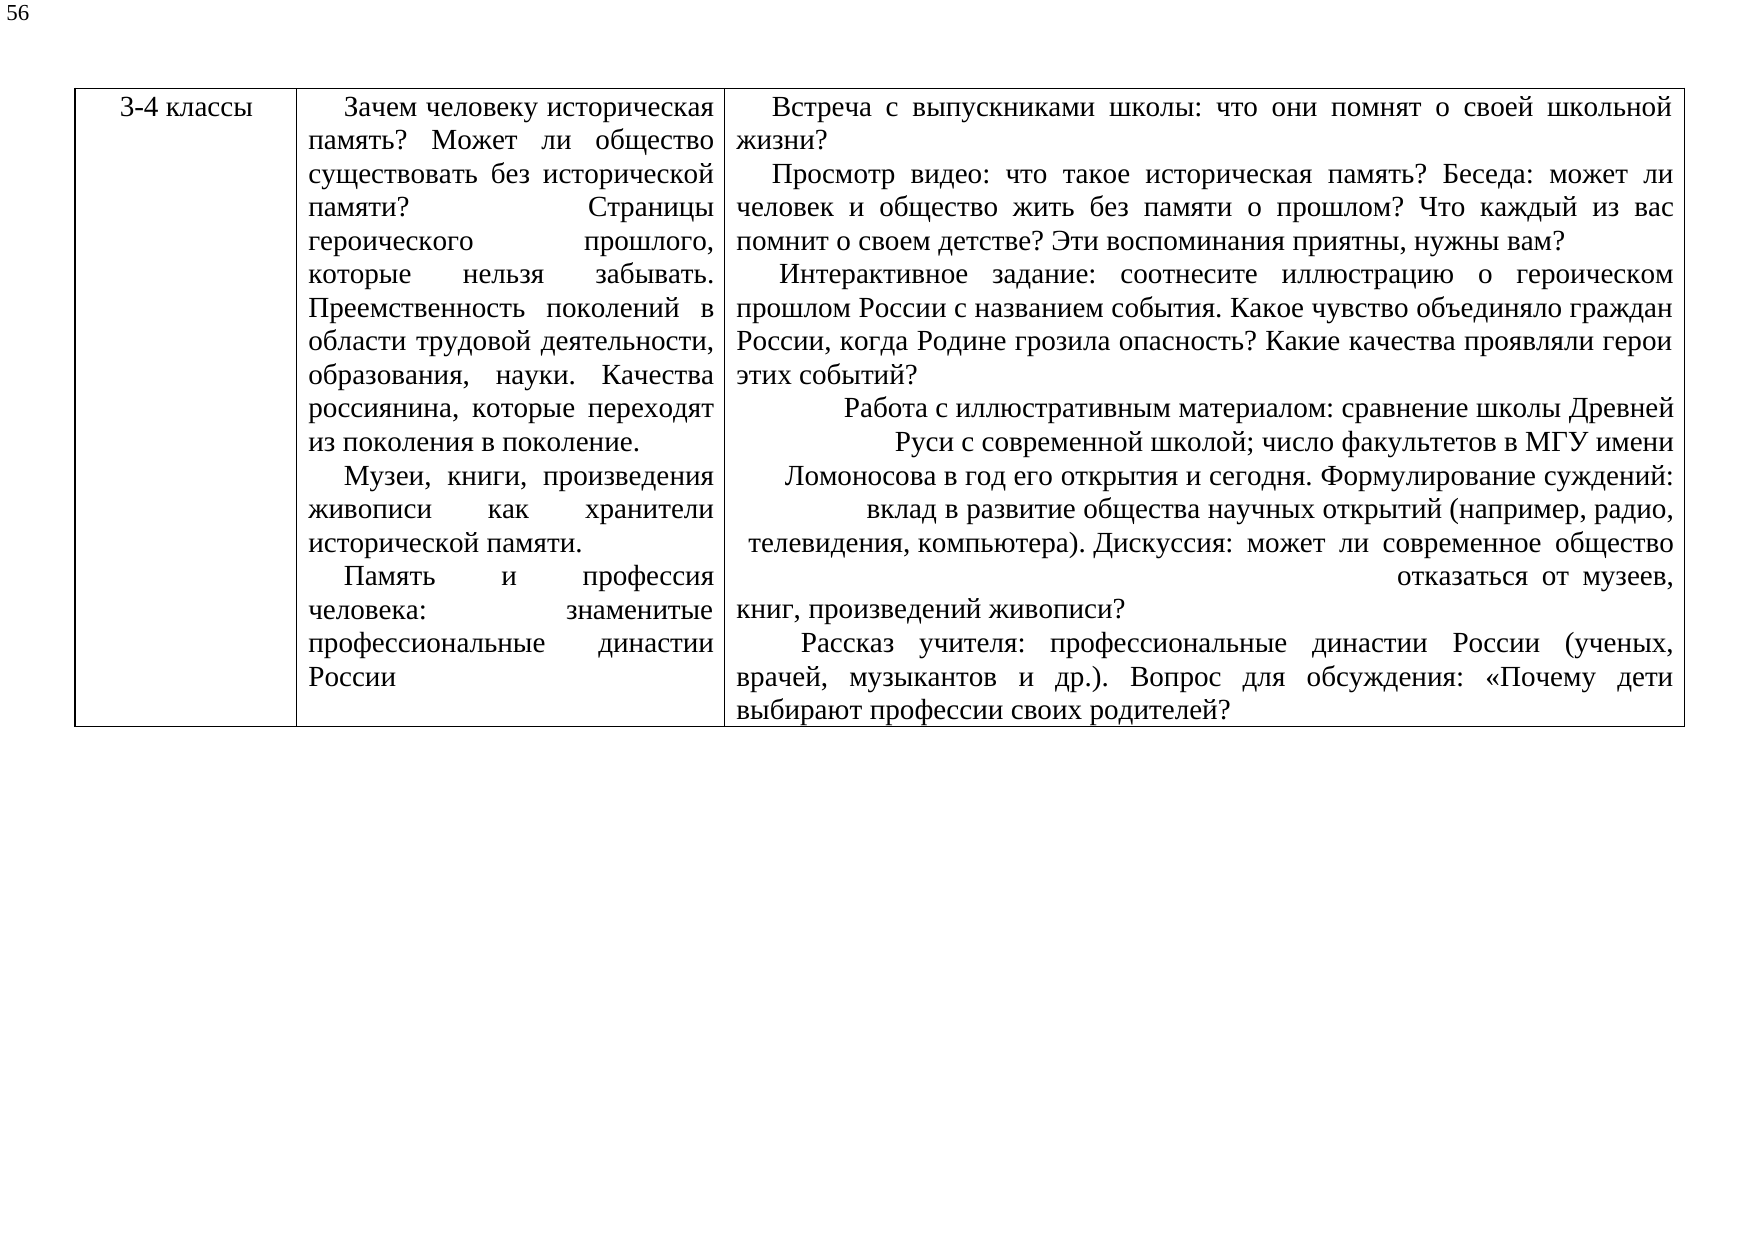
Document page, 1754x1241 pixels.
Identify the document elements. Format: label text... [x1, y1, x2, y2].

table_header Встреча с выпускниками школы: что они помнят о своей школьной жизни? Просмотр видео: что такое историческая память? Беседа: может ли человек и общество жить без памяти о прошлом? Что каждый из вас помнит о своем детстве? Эти воспоминания приятны, нужны вам? Интерактивное задание: соотнесите иллюстрацию о героическом прошлом России с названием события. Какое чувство объединяло граждан России, когда Родине грозила опасность? Какие качества проявляли герои этих событий? Работа с иллюстративным материалом: сравнение школы Древней Руси с современной школой; число факультетов в МГУ имени Ломоносова в год его открытия и сегодня. Формулирование суждений: вклад в развитие общества научных открытий (например, радио, телевидения, компьютера). Дискуссия: может ли современное общество отказаться от музеев, книг, произведений живописи? Рассказ учителя: профессиональные династии России (ученых, врачей, музыкантов и др.). Вопрос для обсуждения: «Почему дети выбирают профессии своих родителей? [725, 89, 1684, 726]
table_header Зачем человеку историческая память? Может ли общество существовать без исторической памяти? Страницы героического прошлого, которые нельзя забывать. Преемственность поколений в области трудовой деятельности, образования, науки. Качества россиянина, которые переходят из поколения в поколение. Музеи, книги, произведения живописи как хранители исторической памяти. Память и профессия человека: знаменитые профессиональные династии России [297, 89, 724, 726]
table_header 3-4 классы [76, 89, 296, 726]
